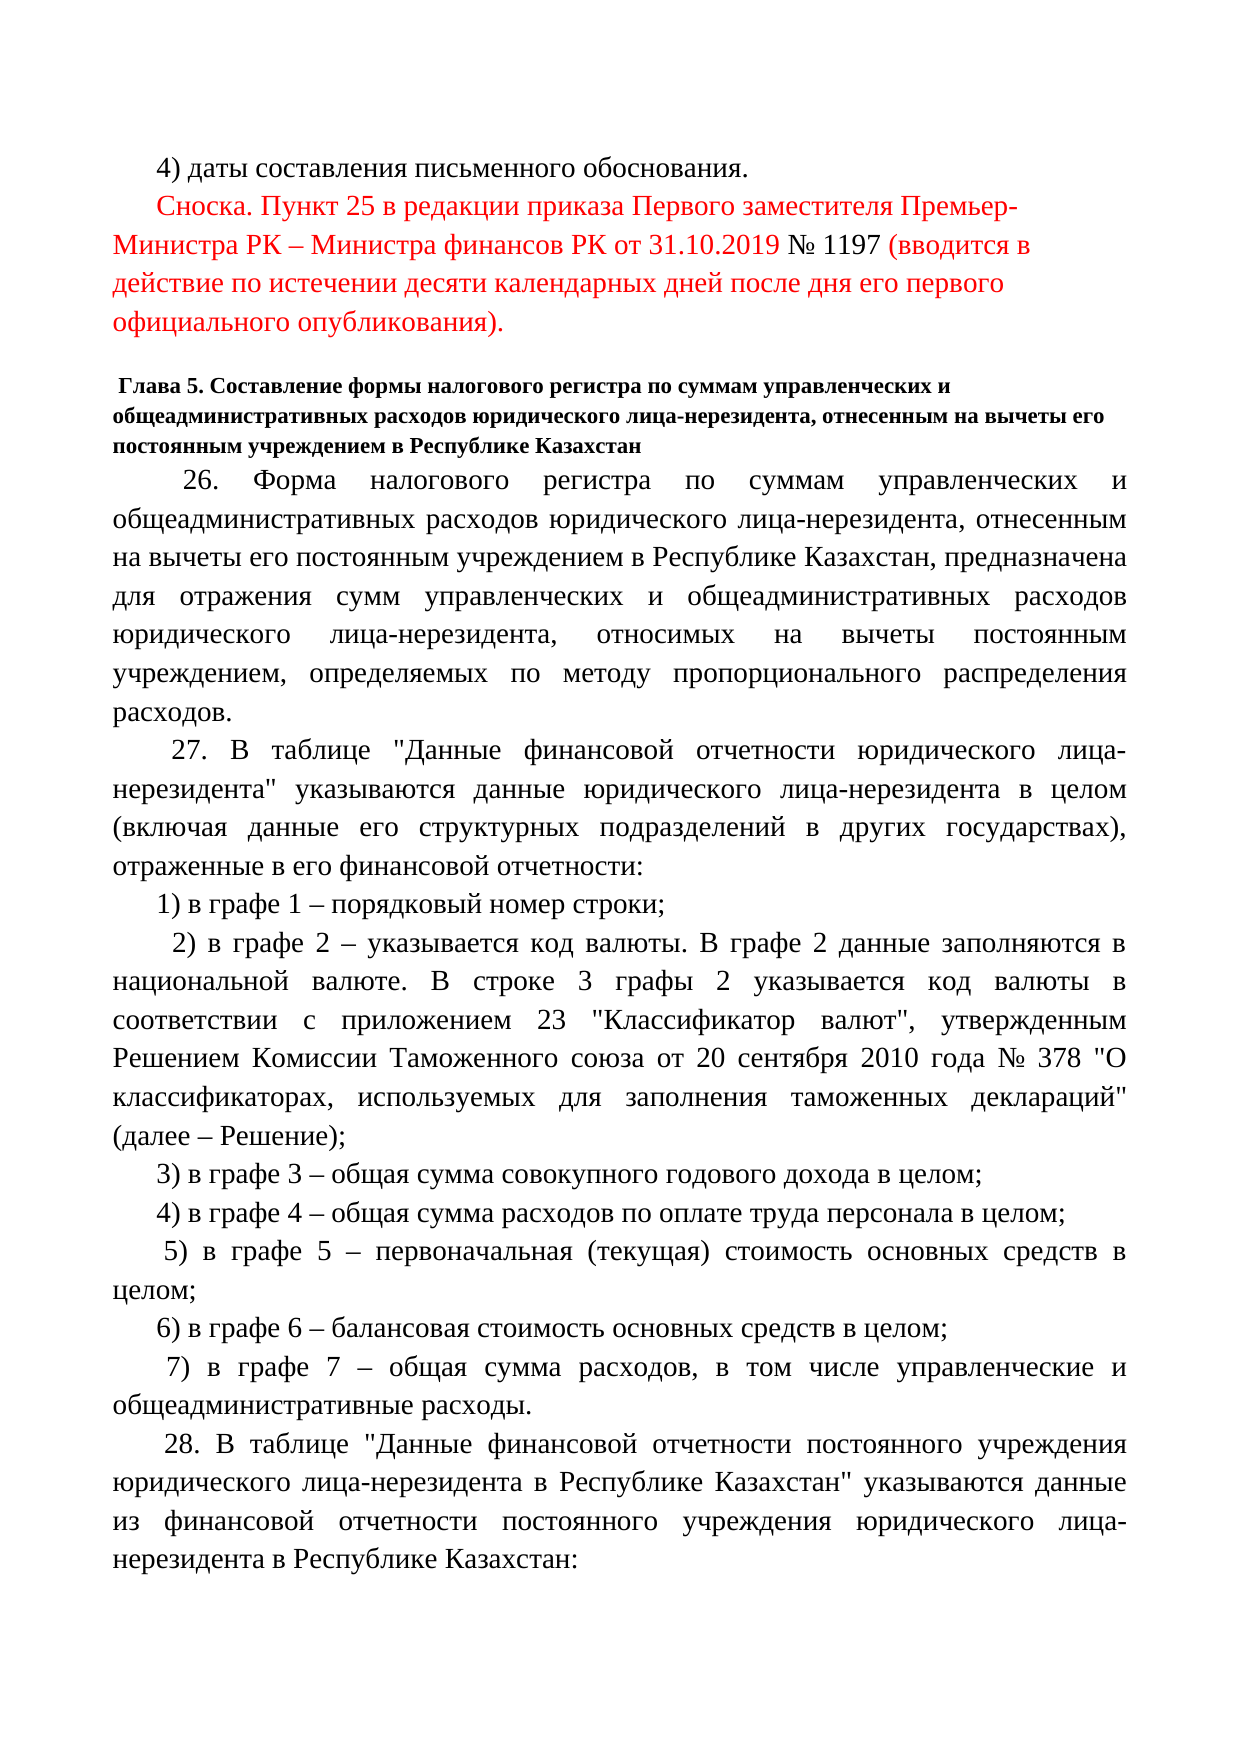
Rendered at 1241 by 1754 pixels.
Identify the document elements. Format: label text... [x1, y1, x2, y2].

text 1) в графе 1 – порядковый номер строки; [112, 886, 1128, 920]
text 4) даты составления письменного обоснования. [112, 150, 1128, 183]
text 28. В таблице "Данные финансовой отчетности постоянного учреждения юридического лица-нерезидента в Республике Казахстан" указываются данные из финансовой отчетности постоянного учреждения юридического лица-нерезидента в Республике Казахстан: [112, 1426, 1128, 1575]
text 6) в графе 6 – балансовая стоимость основных средств в целом; [112, 1310, 1128, 1344]
text 4) в графе 4 – общая сумма расходов по оплате труда персонала в целом; [112, 1195, 1128, 1228]
text 7) в графе 7 – общая сумма расходов, в том числе управленческие и общеадминистративные расходы. [112, 1349, 1128, 1421]
text Сноска. Пункт 25 в редакции приказа Первого заместителя Премьер-Министра РК – Министра финансов РК от 31.10.2019 № 1197 (вводится в действие по истечении десяти календарных дней после дня его первого официального опубликования). [112, 188, 1128, 368]
text 3) в графе 3 – общая сумма совокупного годового дохода в целом; [112, 1156, 1128, 1190]
text 26. Форма налогового регистра по суммам управленческих и общеадминистративных расходов юридического лица-нерезидента, отнесенным на вычеты его постоянным учреждением в Республике Казахстан, предназначена для отражения сумм управленческих и общеадминистративных расходов юридического лица-нерезидента, относимых на вычеты постоянным учреждением, определяемых по методу пропорционального распределения расходов. [112, 462, 1128, 727]
text 2) в графе 2 – указывается код валюты. В графе 2 данные заполняются в национальной валюте. В строке 3 графы 2 указывается код валюты в соответствии с приложением 23 "Классификатор валют", утвержденным Решением Комиссии Таможенного союза от 20 сентября 2010 года № 378 "О классификаторах, используемых для заполнения таможенных деклараций" (далее – Решение); [112, 925, 1128, 1151]
text 27. В таблице "Данные финансовой отчетности юридического лица-нерезидента" указываются данные юридического лица-нерезидента в целом (включая данные его структурных подразделений в других государствах), отраженные в его финансовой отчетности: [112, 732, 1128, 881]
text Глава 5. Составление формы налогового регистра по суммам управленческих и общеадминистративных расходов юридического лица-нерезидента, отнесенным на вычеты его постоянным учреждением в Республике Казахстан [112, 372, 1128, 458]
text 5) в графе 5 – первоначальная (текущая) стоимость основных средств в целом; [112, 1233, 1128, 1305]
